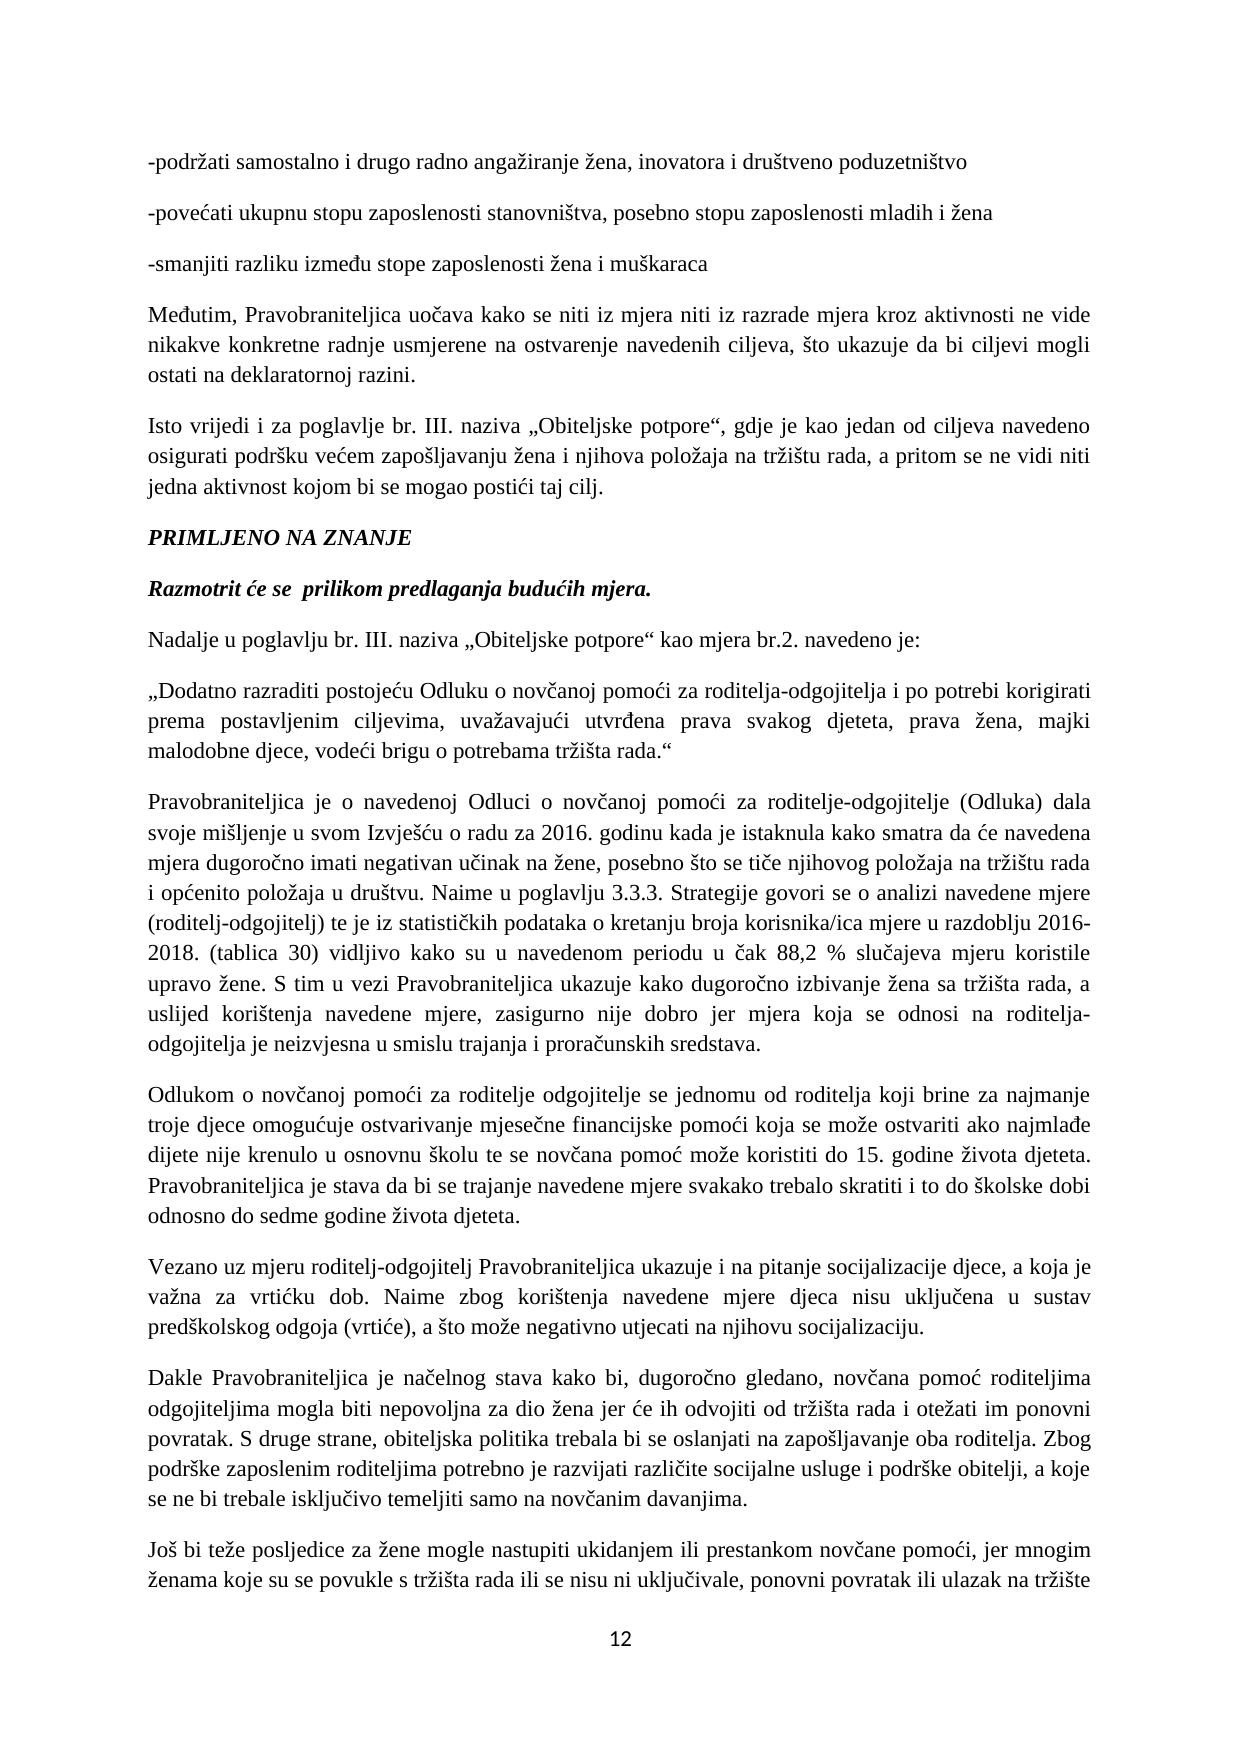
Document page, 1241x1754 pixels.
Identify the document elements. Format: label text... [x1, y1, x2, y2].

text Pravobraniteljica je o navedenoj Odluci o novčanoj pomoći za roditelje-odgojitelje (Odluka) dala svoje mišljenje u svom Izvješću o radu za 2016. godinu kada je istaknula kako smatra da će navedena mjera dugoročno imati negativan učinak na žene, posebno što se tiče njihovog položaja na tržištu rada i općenito položaja u društvu. Naime u poglavlju 3.3.3. Strategije govori se o analizi navedene mjere (roditelj-odgojitelj) te je iz statističkih podataka o kretanju broja korisnika/ica mjere u razdoblju 2016-2018. (tablica 30) vidljivo kako su u navedenom periodu u čak 88,2 % slučajeva mjeru koristile upravo žene. S tim u vezi Pravobraniteljica ukazuje kako dugoročno izbivanje žena sa tržišta rada, a uslijed korištenja navedene mjere, zasigurno nije dobro jer mjera koja se odnosi na roditelja-odgojitelja je neizvjesna u smislu trajanja i proračunskih sredstava. [148, 788, 1092, 1056]
text Razmotrit će se prilikom predlaganja budućih mjera. [148, 575, 1092, 601]
text Dakle Pravobraniteljica je načelnog stava kako bi, dugoročno gledano, novčana pomoć roditeljima odgojiteljima mogla biti nepovoljna za dio žena jer će ih odvojiti od tržišta rada i otežati im ponovni povratak. S druge strane, obiteljska politika trebala bi se oslanjati na zapošljavanje oba roditelja. Zbog podrške zaposlenim roditeljima potrebno je razvijati različite socijalne usluge i podrške obitelji, a koje se ne bi trebale isključivo temeljiti samo na novčanim davanjima. [148, 1364, 1092, 1512]
text -povećati ukupnu stopu zaposlenosti stanovništva, posebno stopu zaposlenosti mladih i žena [148, 199, 1092, 225]
text -podržati samostalno i drugo radno angažiranje žena, inovatora i društveno poduzetništvo [148, 148, 1092, 174]
text Isto vrijedi i za poglavlje br. III. naziva „Obiteljske potpore“, gdje je kao jedan od ciljeva navedeno osigurati podršku većem zapošljavanju žena i njihova položaja na tržištu rada, a pritom se ne vidi niti jedna aktivnost kojom bi se mogao postići taj cilj. [148, 412, 1092, 499]
text „Dodatno razraditi postojeću Odluku o novčanoj pomoći za roditelja-odgojitelja i po potrebi korigirati prema postavljenim ciljevima, uvažavajući utvrđena prava svakog djeteta, prava žena, majki malodobne djece, vodeći brigu o potrebama tržišta rada.“ [148, 677, 1092, 764]
text Odlukom o novčanoj pomoći za roditelje odgojitelje se jednomu od roditelja koji brine za najmanje troje djece omogućuje ostvarivanje mjesečne financijske pomoći koja se može ostvariti ako najmlađe dijete nije krenulo u osnovnu školu te se novčana pomoć može koristiti do 15. godine života djeteta. Pravobraniteljica je stava da bi se trajanje navedene mjere svakako trebalo skratiti i to do školske dobi odnosno do sedme godine života djeteta. [148, 1081, 1092, 1228]
text PRIMLJENO NA ZNANJE [148, 524, 1092, 550]
text Nadalje u poglavlju br. III. naziva „Obiteljske potpore“ kao mjera br.2. navedeno je: [148, 626, 1092, 652]
text -smanjiti razliku između stope zaposlenosti žena i muškaraca [148, 250, 1092, 276]
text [148, 1536, 1092, 1593]
text Međutim, Pravobraniteljica uočava kako se niti iz mjera niti iz razrade mjera kroz aktivnosti ne vide nikakve konkretne radnje usmjerene na ostvarenje navedenih ciljeva, što ukazuje da bi ciljevi mogli ostati na deklaratornoj razini. [148, 301, 1092, 388]
text Vezano uz mjeru roditelj-odgojitelj Pravobraniteljica ukazuje i na pitanje socijalizacije djece, a koja je važna za vrtićku dob. Naime zbog korištenja navedene mjere djeca nisu uključena u sustav predškolskog odgoja (vrtiće), a što može negativno utjecati na njihovu socijalizaciju. [148, 1253, 1092, 1340]
